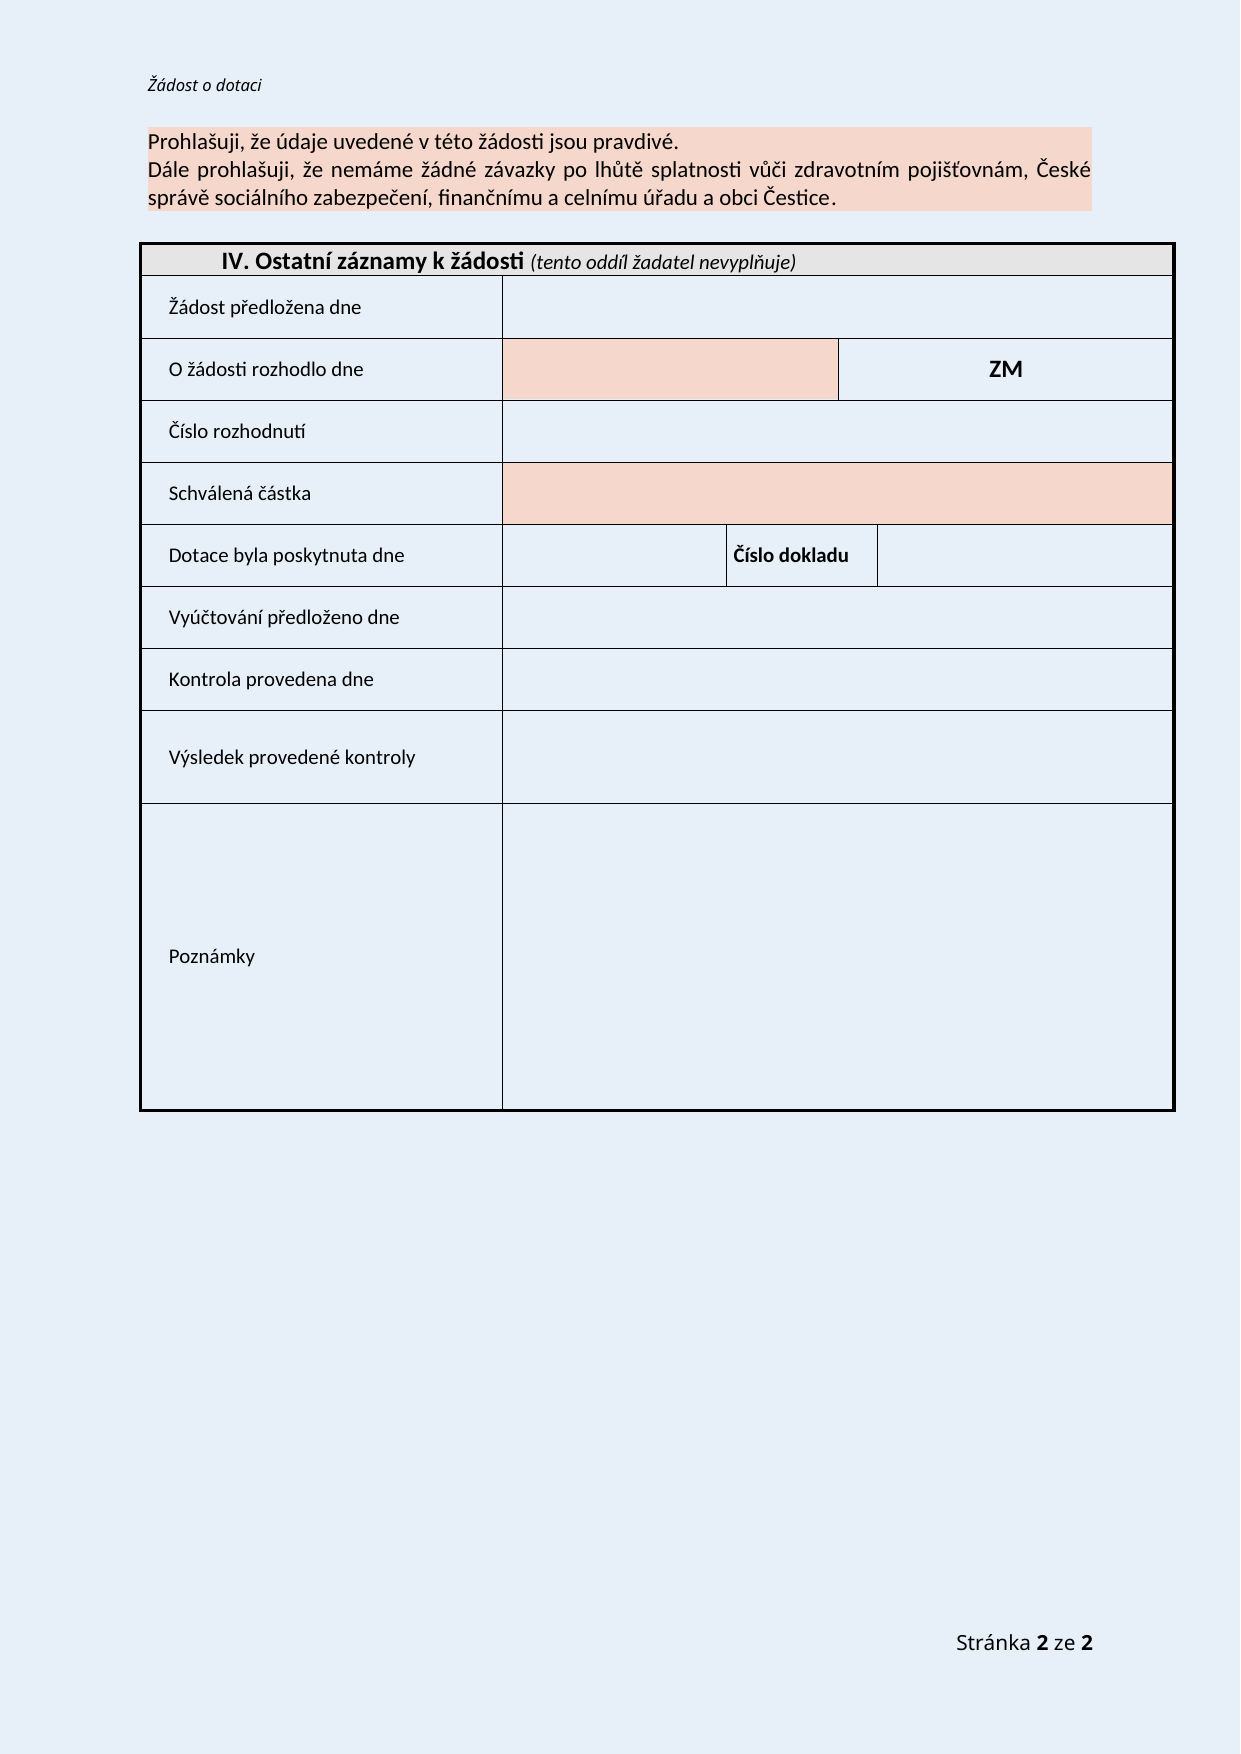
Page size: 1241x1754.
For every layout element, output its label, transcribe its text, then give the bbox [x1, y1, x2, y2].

table_cell [503, 711, 1172, 802]
table_cell [503, 401, 1172, 462]
table_cell Výsledek provedené kontroly [142, 711, 502, 802]
table_cell Dotace byla poskytnuta dne [142, 525, 502, 586]
table_cell Číslo dokladu [727, 525, 877, 586]
table_cell Žádost předložena dne [142, 276, 502, 337]
table_cell [878, 525, 1172, 586]
table_cell Kontrola provedena dne [142, 649, 502, 710]
table_cell [503, 649, 1172, 710]
table_cell Vyúčtování předloženo dne [142, 587, 502, 648]
table_cell [503, 339, 838, 399]
text Dále prohlašuji, že nemáme žádné závazky po lhůtě splatnosti vůči zdravotním pojišťovnám, České správě sociálního zabezpečení, finančnímu a celnímu úřadu a obci Čestice. [148, 155, 1092, 211]
table_cell [503, 587, 1172, 648]
table_cell ZM [839, 339, 1172, 399]
text Prohlašuji, že údaje uvedené v této žádosti jsou pravdivé. [148, 127, 1092, 155]
table_cell [503, 276, 1172, 337]
table_cell [503, 804, 1172, 1109]
table_cell Schválená částka [142, 463, 502, 524]
table_cell Poznámky [142, 804, 502, 1109]
table_cell [503, 525, 726, 586]
table_cell [503, 463, 1172, 524]
table_cell Číslo rozhodnutí [142, 401, 502, 462]
table_cell O žádosti rozhodlo dne [142, 339, 502, 399]
table_header IV. Ostatní záznamy k žádosti (tento oddíl žadatel nevyplňuje) [142, 245, 1172, 275]
